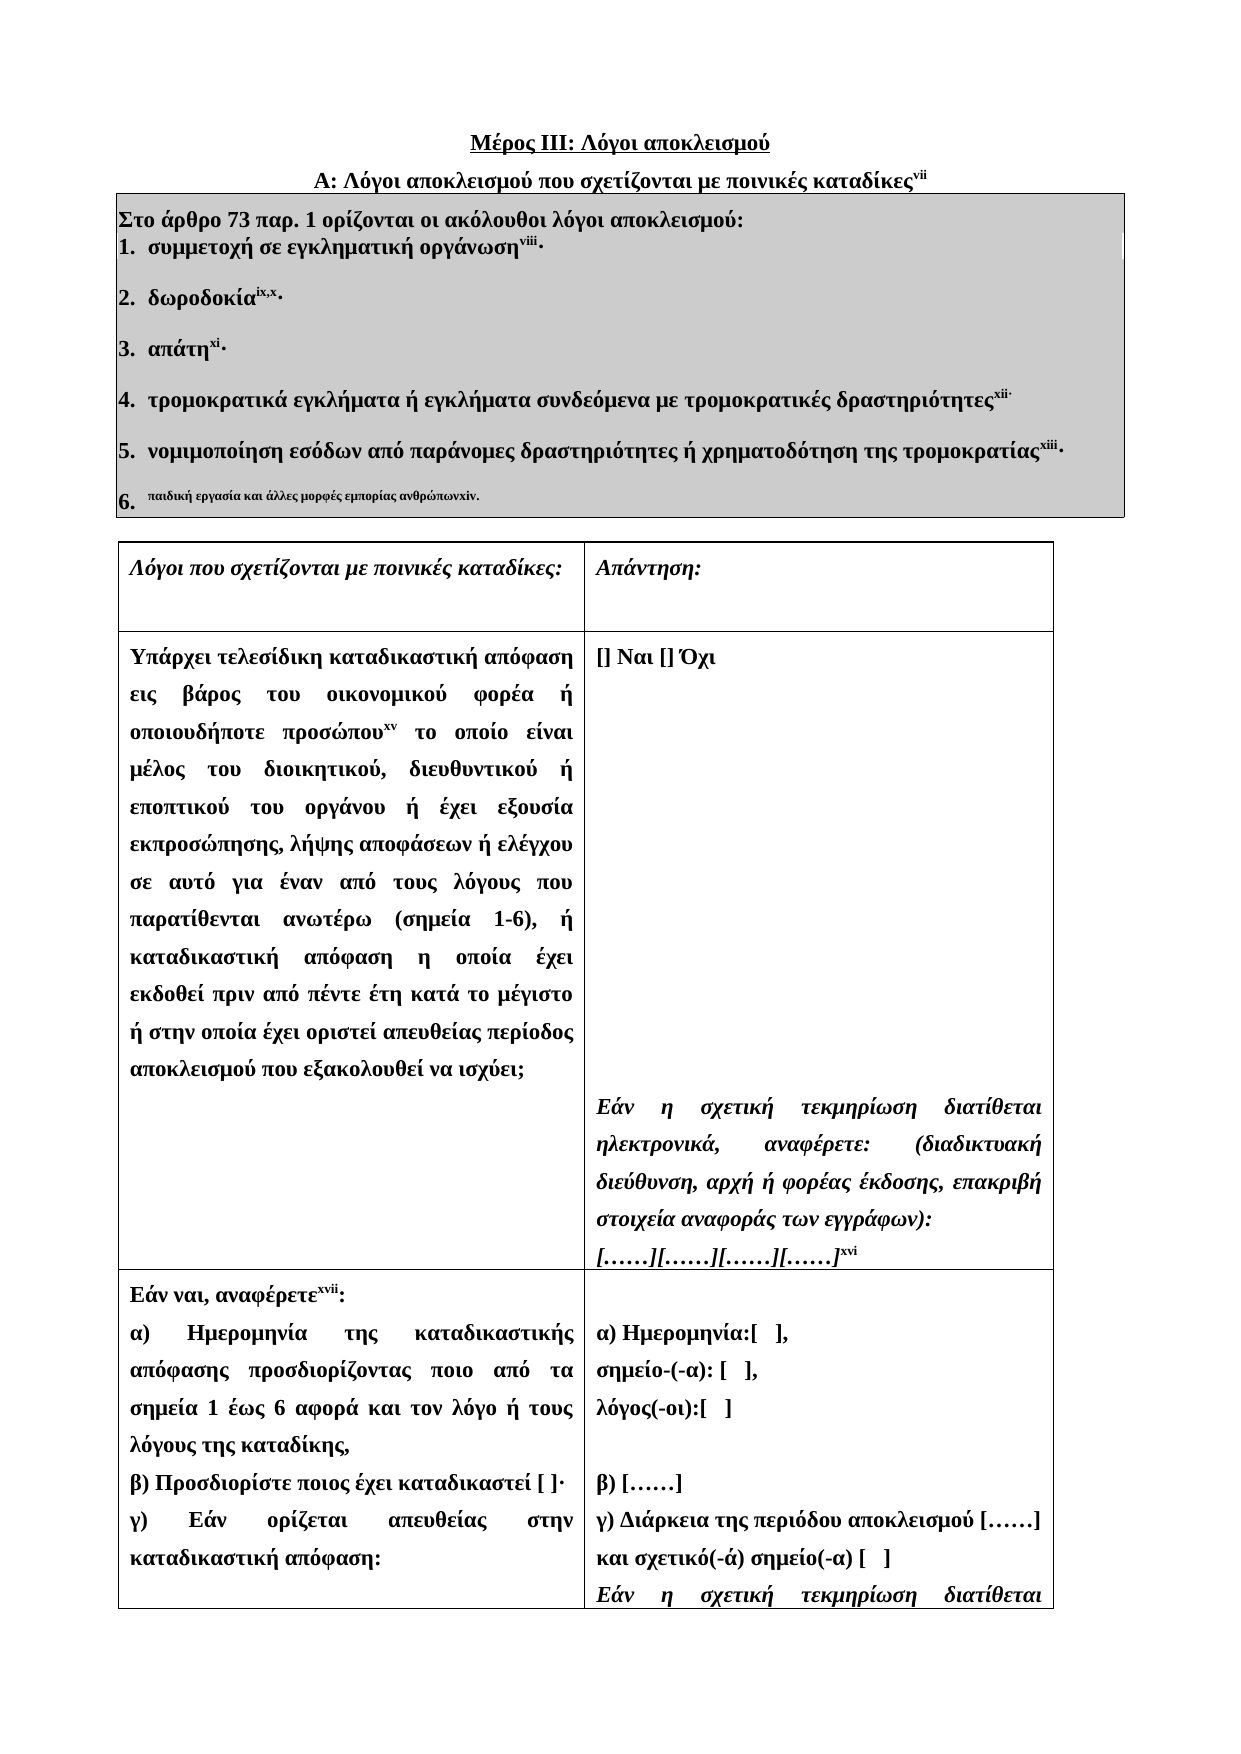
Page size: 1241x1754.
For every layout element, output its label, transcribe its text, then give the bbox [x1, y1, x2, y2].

text Μέρος III: Λόγοι αποκλεισμού [118, 118, 1122, 156]
table_cell Υπάρχει τελεσίδικη καταδικαστική απόφαση εις βάρος του οικονομικού φορέα ή οποιουδήποτε προσώπου το οποίο είναι μέλος του διοικητικού, διευθυντικού ή εποπτικού του οργάνου ή έχει εξουσία εκπροσώπησης, λήψης αποφάσεων ή ελέγχου σε αυτό για έναν από τους λόγους που παρατίθενται ανωτέρω (σημεία 1-6), ή καταδικαστική απόφαση η οποία έχει εκδοθεί πριν από πέντε έτη κατά το μέγιστο ή στην οποία έχει οριστεί απευθείας περίοδος αποκλεισμού που εξακολουθεί να ισχύει; [119, 632, 584, 1269]
list συμμετοχή σε εγκληματική οργάνωση· [118, 233, 1122, 259]
table_header Λόγοι που σχετίζονται με ποινικές καταδίκες: [119, 543, 584, 631]
text Στο άρθρο 73 παρ. 1 ορίζονται οι ακόλουθοι λόγοι αποκλεισμού: [117, 194, 1124, 233]
list τρομοκρατικά εγκλήματα ή εγκλήματα συνδεόμενα με τρομοκρατικές δραστηριότητες· [117, 384, 1124, 412]
list παιδική εργασία και άλλες μορφές εμπορίας ανθρώπων. [117, 486, 1124, 517]
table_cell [119, 1270, 584, 1608]
list δωροδοκία,· [117, 282, 1124, 310]
table_cell [] Ναι [] Όχι Εάν η σχετική τεκμηρίωση διατίθεται ηλεκτρονικά, αναφέρετε: (διαδικτυακή διεύθυνση, αρχή ή φορέας έκδοσης, επακριβή στοιχεία αναφοράς των εγγράφων): [……][……][……][……] [585, 632, 1053, 1269]
list νομιμοποίηση εσόδων από παράνομες δραστηριότητες ή χρηματοδότηση της τρομοκρατίας· [117, 435, 1124, 463]
text Α: Λόγοι αποκλεισμού που σχετίζονται με ποινικές καταδίκες [118, 156, 1122, 193]
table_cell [585, 1270, 1053, 1608]
list απάτη· [117, 333, 1124, 361]
table_header Απάντηση: [585, 543, 1053, 631]
